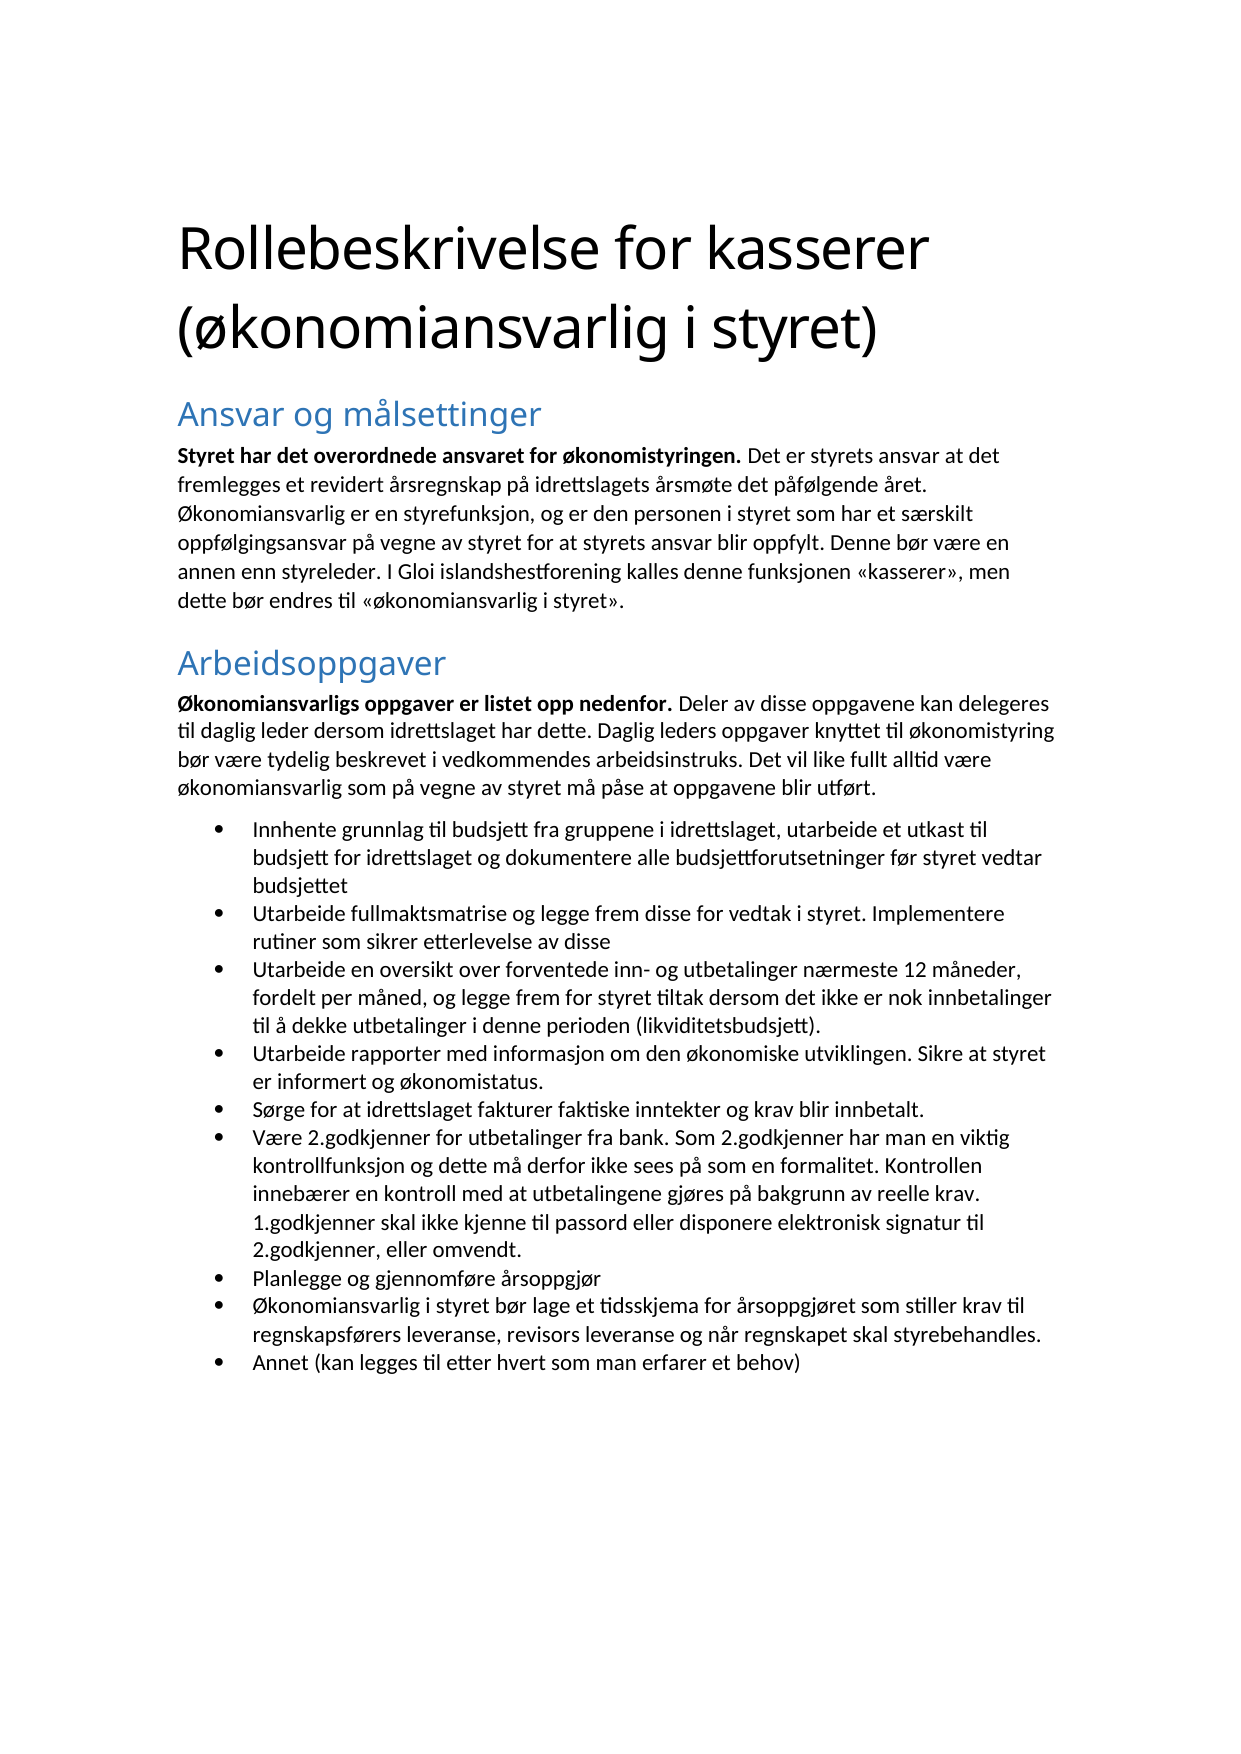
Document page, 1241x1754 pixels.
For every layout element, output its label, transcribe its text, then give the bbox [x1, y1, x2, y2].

list Være 2.godkjenner for utbetalinger fra bank. Som 2.godkjenner har man en viktig kontrollfunksjon og dette må derfor ikke sees på som en formalitet. Kontrollen innebærer en kontroll med at utbetalingene gjøres på bakgrunn av reelle krav. 1.godkjenner skal ikke kjenne til passord eller disponere elektronisk signatur til 2.godkjenner, eller omvendt. [215, 1123, 1063, 1264]
subtitle Arbeidsoppgaver [177, 640, 1063, 685]
list Annet (kan legges til etter hvert som man erfarer et behov) [215, 1348, 1063, 1376]
list Økonomiansvarlig i styret bør lage et tidsskjema for årsoppgjøret som stiller krav til regnskapsførers leveranse, revisors leveranse og når regnskapet skal styrebehandles. [215, 1292, 1063, 1348]
list Innhente grunnlag til budsjett fra gruppene i idrettslaget, utarbeide et utkast til budsjett for idrettslaget og dokumentere alle budsjettforutsetninger før styret vedtar budsjettet [215, 815, 1063, 899]
text Økonomiansvarligs oppgaver er listet opp nedenfor. Deler av disse oppgavene kan delegeres til daglig leder dersom idrettslaget har dette. Daglig leders oppgaver knyttet til økonomistyring bør være tydelig beskrevet i vedkommendes arbeidsinstruks. Det vil like fullt alltid være økonomiansvarlig som på vegne av styret må påse at oppgavene blir utført. [177, 689, 1063, 801]
list Utarbeide en oversikt over forventede inn- og utbetalinger nærmeste 12 måneder, fordelt per måned, og legge frem for styret tiltak dersom det ikke er nok innbetalinger til å dekke utbetalinger i denne perioden (likviditetsbudsjett). [215, 955, 1063, 1039]
list Utarbeide fullmaktsmatrise og legge frem disse for vedtak i styret. Implementere rutiner som sikrer etterlevelse av disse [215, 899, 1063, 955]
list Sørge for at idrettslaget fakturer faktiske inntekter og krav blir innbetalt. [215, 1096, 1063, 1123]
list Utarbeide rapporter med informasjon om den økonomiske utviklingen. Sikre at styret er informert og økonomistatus. [215, 1039, 1063, 1096]
list Planlegge og gjennomføre årsoppgjør [215, 1264, 1063, 1292]
title Rollebeskrivelse for kasserer (økonomiansvarlig i styret) [177, 207, 1063, 366]
subtitle Styret har det overordnede ansvaret for økonomistyringen. Det er styrets ansvar at det fremlegges et revidert årsregnskap på idrettslagets årsmøte det påfølgende året. Økonomiansvarlig er en styrefunksjon, og er den personen i styret som har et særskilt oppfølgingsansvar på vegne av styret for at styrets ansvar blir oppfylt. Denne bør være en annen enn styreleder. I Gloi islandshestforening kalles denne funksjonen «kasserer», men dette bør endres til «økonomiansvarlig i styret». [177, 440, 1063, 615]
subtitle Ansvar og målsettinger [177, 391, 1063, 436]
